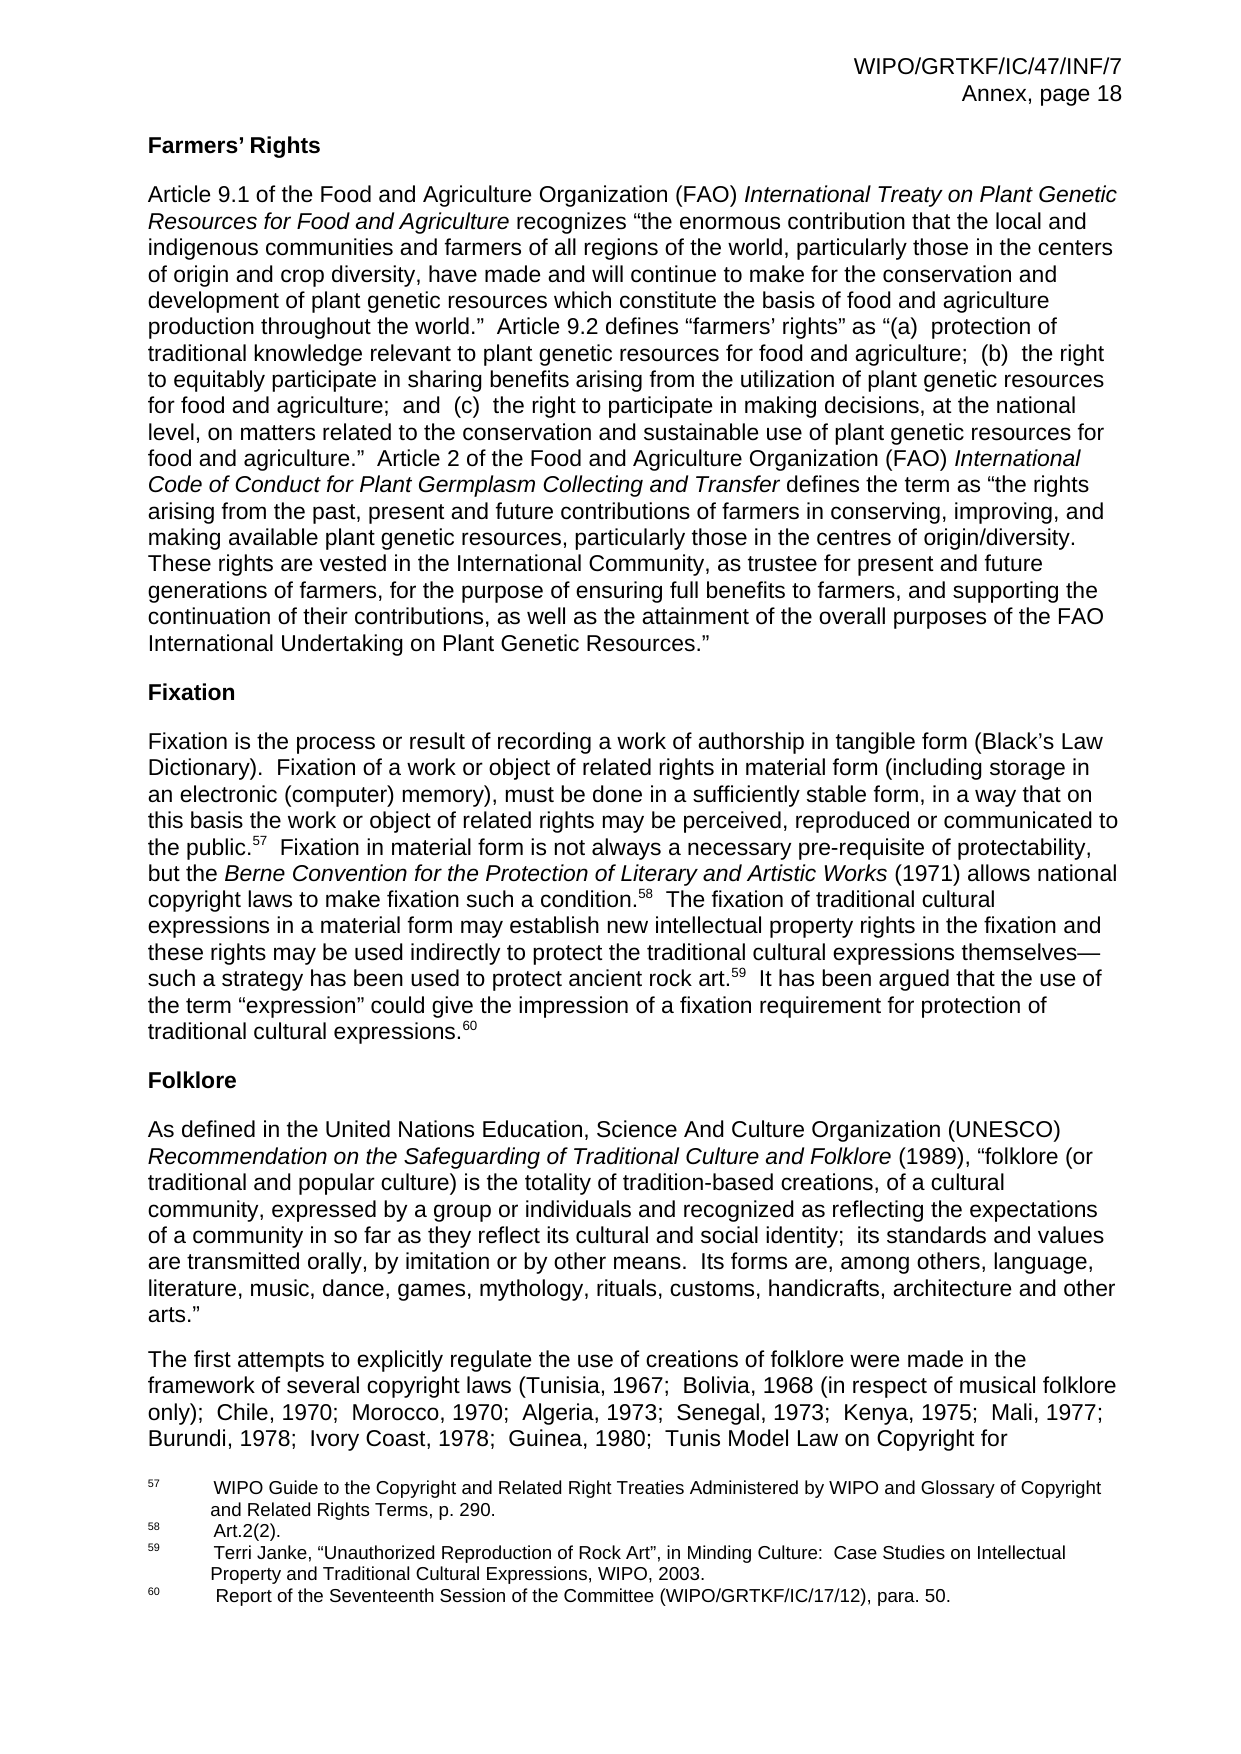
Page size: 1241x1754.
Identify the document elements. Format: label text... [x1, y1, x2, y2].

subtitle Fixation [148, 679, 1122, 705]
subtitle Farmers’ Rights [148, 132, 1122, 158]
text As defined in the United Nations Education, Science And Culture Organization (UNESCO) Recommendation on the Safeguarding of Traditional Culture and Folklore (1989), “folklore (or traditional and popular culture) is the totality of tradition-based creations, of a cultural community, expressed by a group or individuals and recognized as reflecting the expectations of a community in so far as they reflect its cultural and social identity; its standards and values are transmitted orally, by imitation or by other means. Its forms are, among others, language, literature, music, dance, games, mythology, rituals, customs, handicrafts, architecture and other arts.” [148, 1116, 1122, 1327]
subtitle Folklore [148, 1067, 1122, 1093]
text Article 9.1 of the Food and Agriculture Organization (FAO) International Treaty on Plant Genetic Resources for Food and Agriculture recognizes “the enormous contribution that the local and indigenous communities and farmers of all regions of the world, particularly those in the centers of origin and crop diversity, have made and will continue to make for the conservation and development of plant genetic resources which constitute the basis of food and agriculture production throughout the world.” Article 9.2 defines “farmers’ rights” as “(a) protection of traditional knowledge relevant to plant genetic resources for food and agriculture; (b) the right to equitably participate in sharing benefits arising from the utilization of plant genetic resources for food and agriculture; and (c) the right to participate in making decisions, at the national level, on matters related to the conservation and sustainable use of plant genetic resources for food and agriculture.” Article 2 of the Food and Agriculture Organization (FAO) International Code of Conduct for Plant Germplasm Collecting and Transfer defines the term as “the rights arising from the past, present and future contributions of farmers in conserving, improving, and making available plant genetic resources, particularly those in the centres of origin/diversity. These rights are vested in the International Community, as trustee for present and future generations of farmers, for the purpose of ensuring full benefits to farmers, and supporting the continuation of their contributions, as well as the attainment of the overall purposes of the FAO International Undertaking on Plant Genetic Resources.” [148, 181, 1122, 656]
text Fixation is the process or result of recording a work of authorship in tangible form (Black’s Law Dictionary). Fixation of a work or object of related rights in material form (including storage in an electronic (computer) memory), must be done in a sufficiently stable form, in a way that on this basis the work or object of related rights may be perceived, reproduced or communicated to the public. Fixation in material form is not always a necessary pre-requisite of protectability, but the Berne Convention for the Protection of Literary and Artistic Works (1971) allows national copyright laws to make fixation such a condition. The fixation of traditional cultural expressions in a material form may establish new intellectual property rights in the fixation and these rights may be used indirectly to protect the traditional cultural expressions themselves—such a strategy has been used to protect ancient rock art. It has been argued that the use of the term “expression” could give the impression of a fixation requirement for protection of traditional cultural expressions. [148, 728, 1122, 1044]
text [148, 1346, 1122, 1451]
